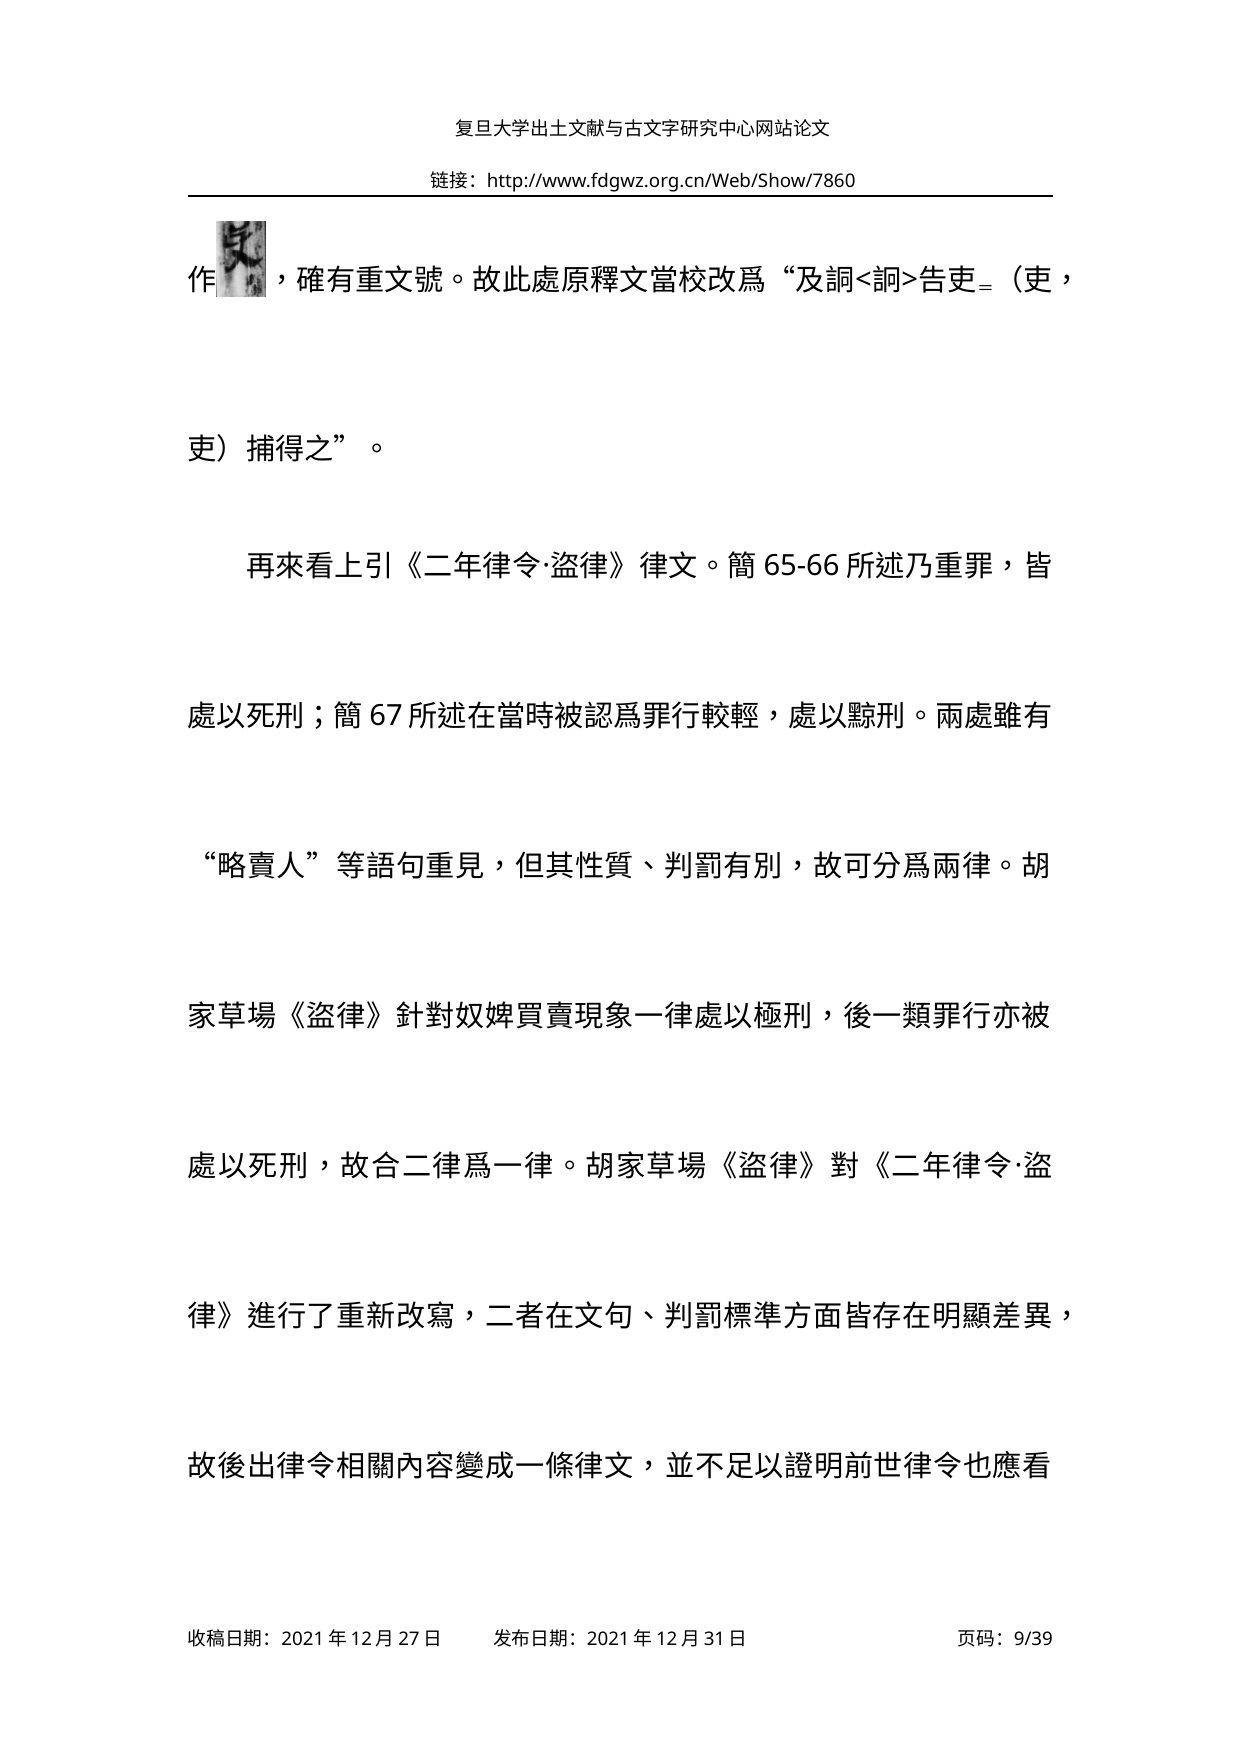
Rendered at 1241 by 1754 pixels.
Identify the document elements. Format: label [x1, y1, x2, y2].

picture [216, 221, 266, 297]
text [187, 222, 1053, 484]
text [187, 526, 1053, 1501]
